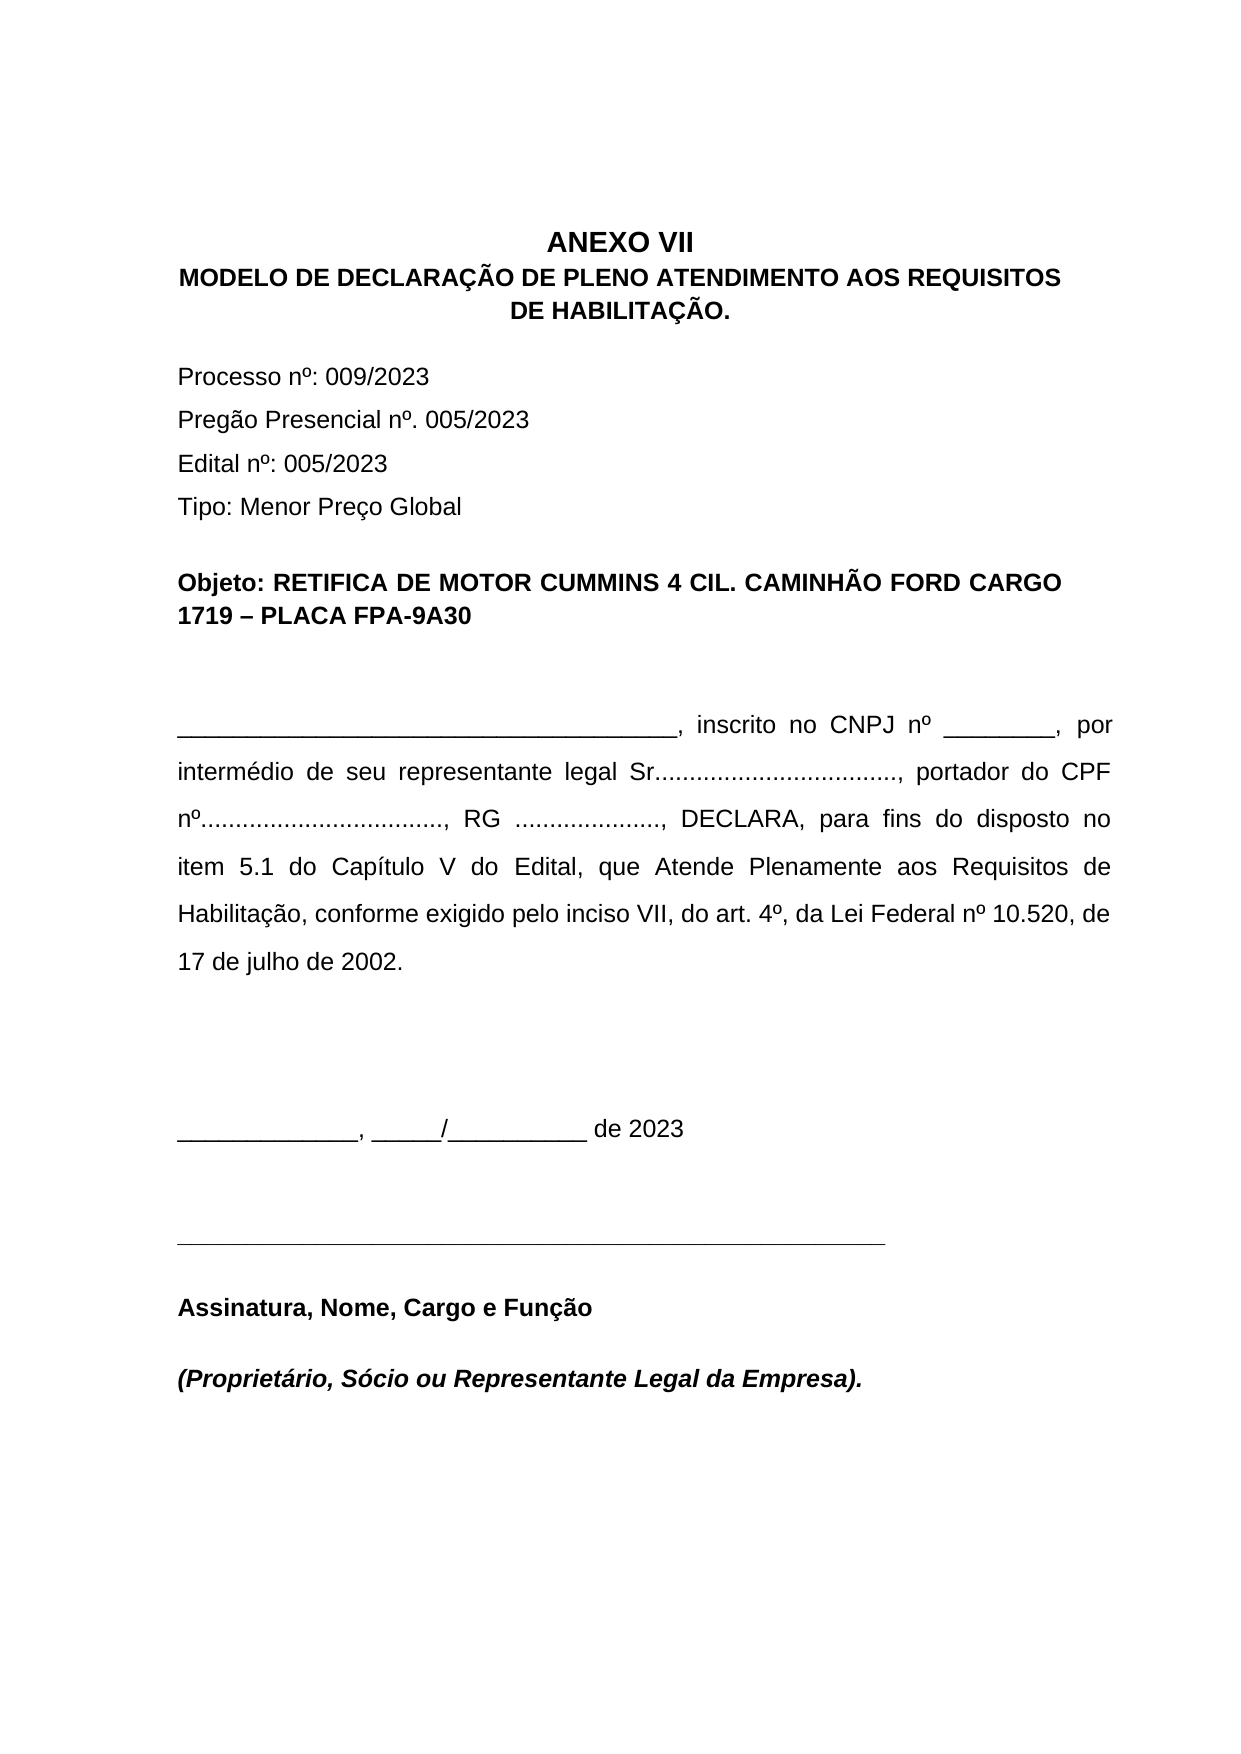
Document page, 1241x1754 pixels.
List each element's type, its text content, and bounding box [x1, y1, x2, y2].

text _____________, _____/__________ de 2023 [177, 1114, 1063, 1143]
text Assinatura, Nome, Cargo e Função [177, 1293, 1063, 1322]
text ANEXO VII [177, 225, 1063, 258]
text Tipo: Menor Preço Global [177, 492, 1063, 520]
text Processo nº: 009/2023 [177, 362, 1063, 391]
text Edital nº: 005/2023 [177, 448, 1063, 477]
text Objeto: RETIFICA DE MOTOR CUMMINS 4 CIL. CAMINHÃO FORD CARGO 1719 – PLACA FPA-9A30 [177, 568, 1063, 629]
text ___________________________________________________ [177, 1219, 1063, 1247]
text Pregão Presencial nº. 005/2023 [177, 405, 1063, 434]
text MODELO DE DECLARAÇÃO DE PLENO ATENDIMENTO AOS REQUISITOS DE HABILITAÇÃO. [177, 263, 1063, 325]
table_header ____________________________________, inscrito no CNPJ nº ________, por intermédio de seu representante legal Sr..................................., portador do CPF nº..................................., RG ....................., DECLARA, para fins do disposto no item 5.1 do Capítulo V do Edital, que Atende Plenamente aos Requisitos de Habilitação, conforme exigido pelo inciso VII, do art. 4º, da Lei Federal nº 10.520, de 17 de julho de 2002. [177, 710, 1113, 1064]
text (Proprietário, Sócio ou Representante Legal da Empresa). [177, 1364, 1063, 1393]
